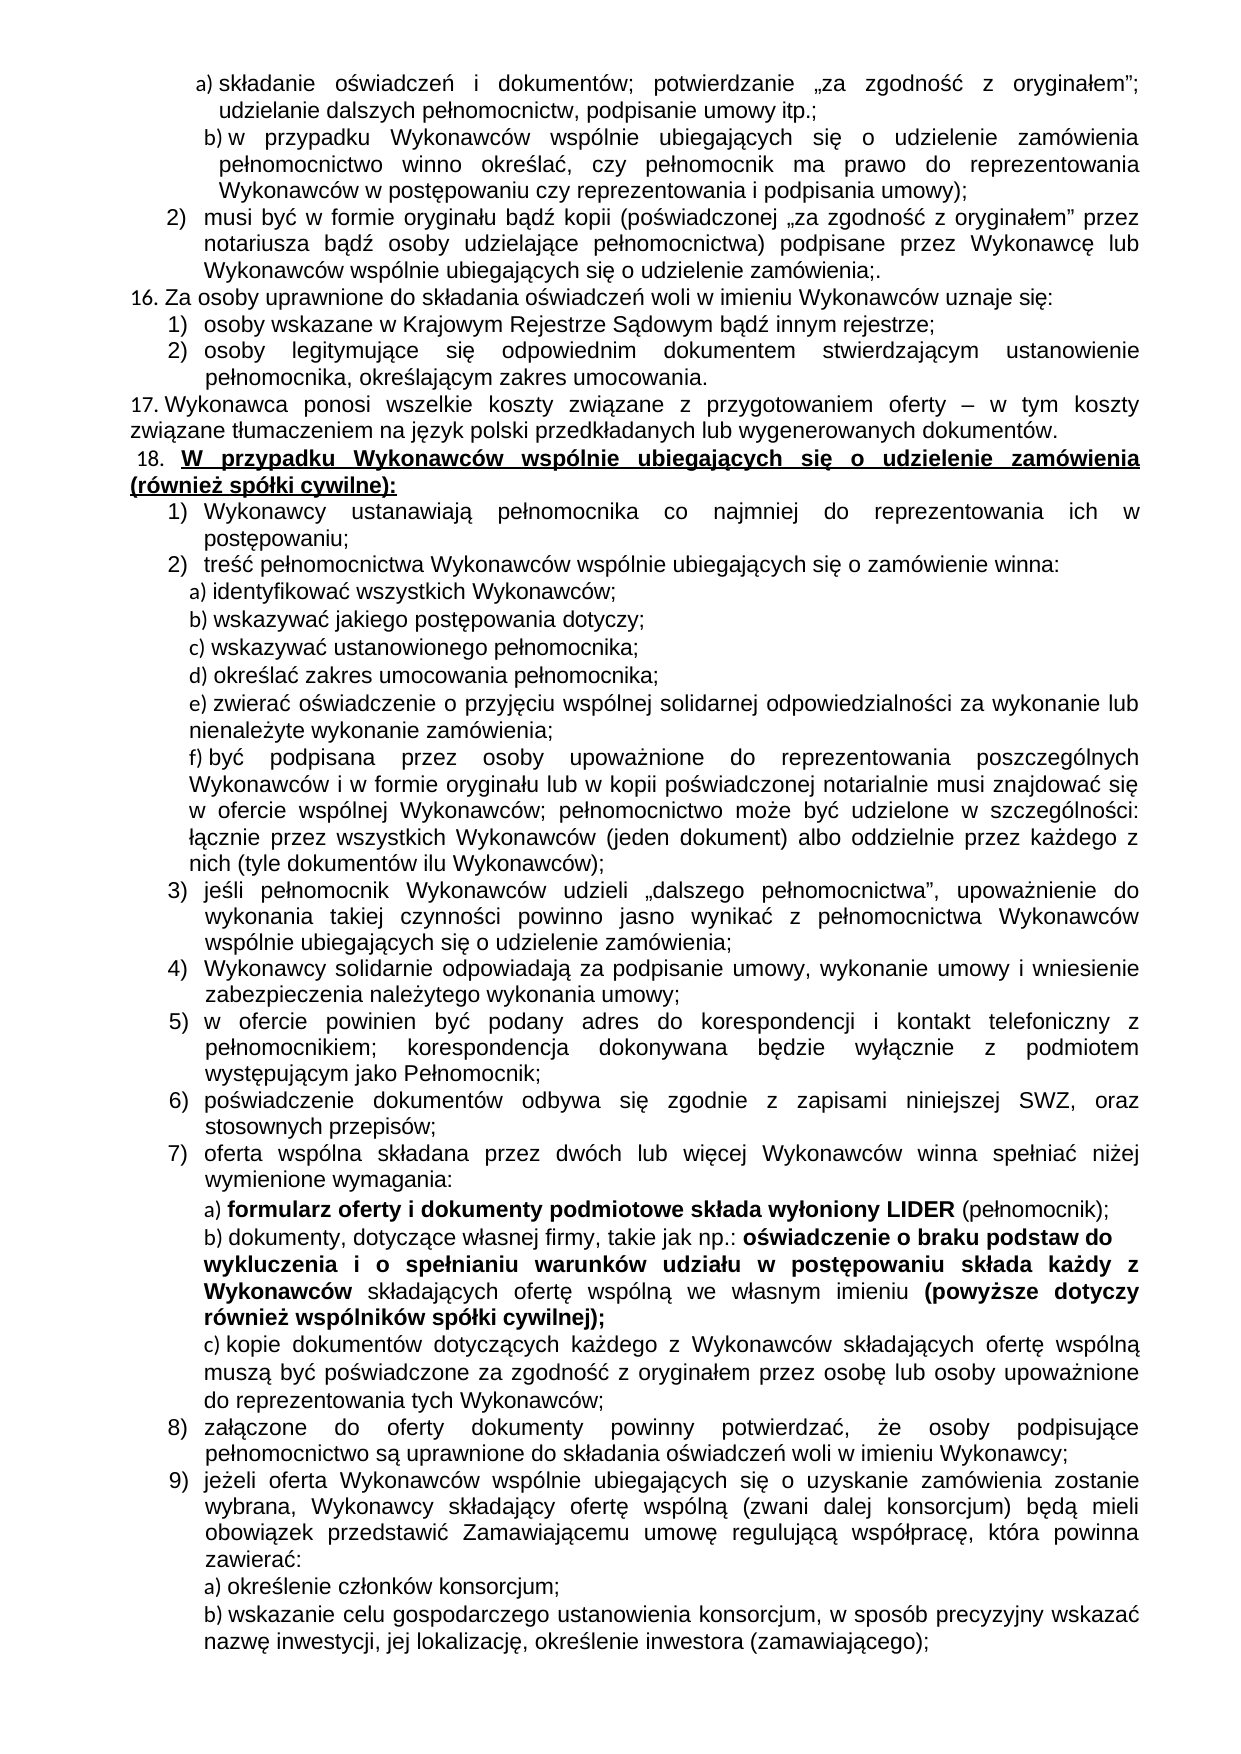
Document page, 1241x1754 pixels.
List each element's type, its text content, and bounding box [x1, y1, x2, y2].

list identyfikować wszystkich Wykonawców; [189, 577, 1139, 605]
list osoby legitymujące się odpowiednim dokumentem stwierdzającym ustanowienie pełnomocnika, określającym zakres umocowania. [167, 337, 1139, 390]
list musi być w formie oryginału bądź kopii (poświadczonej „za zgodność z oryginałem” przez notariusza bądź osoby udzielające pełnomocnictwa) podpisane przez Wykonawcę lub Wykonawców wspólnie ubiegających się o udzielenie zamówienia;. [166, 204, 1139, 283]
list Wykonawcy ustanawiają pełnomocnika co najmniej do reprezentowania ich w postępowaniu; [167, 498, 1139, 551]
list być podpisana przez osoby upoważnione do reprezentowania poszczególnych Wykonawców i w formie oryginału lub w kopii poświadczonej notarialnie musi znajdować się w ofercie wspólnej Wykonawców; pełnomocnictwo może być udzielone w szczególności: łącznie przez wszystkich Wykonawców (jeden dokument) albo oddzielnie przez każdego z nich (tyle dokumentów ilu Wykonawców); [189, 743, 1139, 876]
list w ofercie powinien być podany adres do korespondencji i kontakt telefoniczny z pełnomocnikiem; korespondencja dokonywana będzie wyłącznie z podmiotem występującym jako Pełnomocnik; [169, 1008, 1139, 1087]
list zwierać oświadczenie o przyjęciu wspólnej solidarnej odpowiedzialności za wykonanie lub nienależyte wykonanie zamówienia; [189, 690, 1139, 743]
list jeżeli oferta Wykonawców wspólnie ubiegających się o uzyskanie zamówienia zostanie wybrana, Wykonawcy składający ofertę wspólną (zwani dalej konsorcjum) będą mieli obowiązek przedstawić Zamawiającemu umowę regulującą współpracę, która powinna zawierać: [169, 1467, 1139, 1572]
list wskazywać ustanowionego pełnomocnika; [189, 633, 1139, 661]
list dokumenty, dotyczące własnej firmy, takie jak np.: oświadczenie o braku podstaw do [204, 1223, 1139, 1251]
list w przypadku Wykonawców wspólnie ubiegających się o udzielenie zamówienia pełnomocnictwo winno określać, czy pełnomocnik ma prawo do reprezentowania Wykonawców w postępowaniu czy reprezentowania i podpisania umowy); [204, 123, 1139, 204]
list wskazywać jakiego postępowania dotyczy; [189, 605, 1139, 633]
list treść pełnomocnictwa Wykonawców wspólnie ubiegających się o zamówienie winna: [167, 551, 1139, 577]
list poświadczenie dokumentów odbywa się zgodnie z zapisami niniejszej SWZ, oraz stosownych przepisów; [169, 1087, 1139, 1139]
list oferta wspólna składana przez dwóch lub więcej Wykonawców winna spełniać niżej wymienione wymagania: [167, 1139, 1139, 1192]
subtitle wykluczenia i o spełnianiu warunków udziału w postępowaniu składa każdy z Wykonawców składających ofertę wspólną we własnym imieniu (powyższe dotyczy również wspólników spółki cywilnej); [204, 1251, 1139, 1330]
subtitle W przypadku Wykonawców wspólnie ubiegających się o udzielenie zamówienia (również spółki cywilne): [130, 444, 1139, 498]
list Wykonawcy solidarnie odpowiadają za podpisanie umowy, wykonanie umowy i wniesienie zabezpieczenia należytego wykonania umowy; [167, 956, 1139, 1008]
list Za osoby uprawnione do składania oświadczeń woli w imieniu Wykonawców uznaje się: [130, 283, 1139, 311]
list kopie dokumentów dotyczących każdego z Wykonawców składających ofertę wspólną muszą być poświadczone za zgodność z oryginałem przez osobę lub osoby upoważnione do reprezentowania tych Wykonawców; [204, 1331, 1139, 1414]
list wskazanie celu gospodarczego ustanowienia konsorcjum, w sposób precyzyjny wskazać nazwę inwestycji, jej lokalizację, określenie inwestora (zamawiającego); [204, 1600, 1139, 1654]
list określenie członków konsorcjum; [204, 1572, 1139, 1600]
list określać zakres umocowania pełnomocnika; [189, 661, 1139, 689]
subtitle formularz oferty i dokumenty podmiotowe składa wyłoniony LIDER (pełnomocnik); [204, 1195, 1134, 1223]
list jeśli pełnomocnik Wykonawców udzieli „dalszego pełnomocnictwa”, upoważnienie do wykonania takiej czynności powinno jasno wynikać z pełnomocnictwa Wykonawców wspólnie ubiegających się o udzielenie zamówienia; [167, 877, 1139, 956]
list Wykonawca ponosi wszelkie koszty związane z przygotowaniem oferty – w tym koszty związane tłumaczeniem na język polski przedkładanych lub wygenerowanych dokumentów. [130, 390, 1139, 443]
list składanie oświadczeń i dokumentów; potwierdzanie „za zgodność z oryginałem”; udzielanie dalszych pełnomocnictw, podpisanie umowy itp.; [195, 69, 1139, 123]
list osoby wskazane w Krajowym Rejestrze Sądowym bądź innym rejestrze; [167, 311, 1139, 337]
list załączone do oferty dokumenty powinny potwierdzać, że osoby podpisujące pełnomocnictwo są uprawnione do składania oświadczeń woli w imieniu Wykonawcy; [167, 1414, 1139, 1467]
